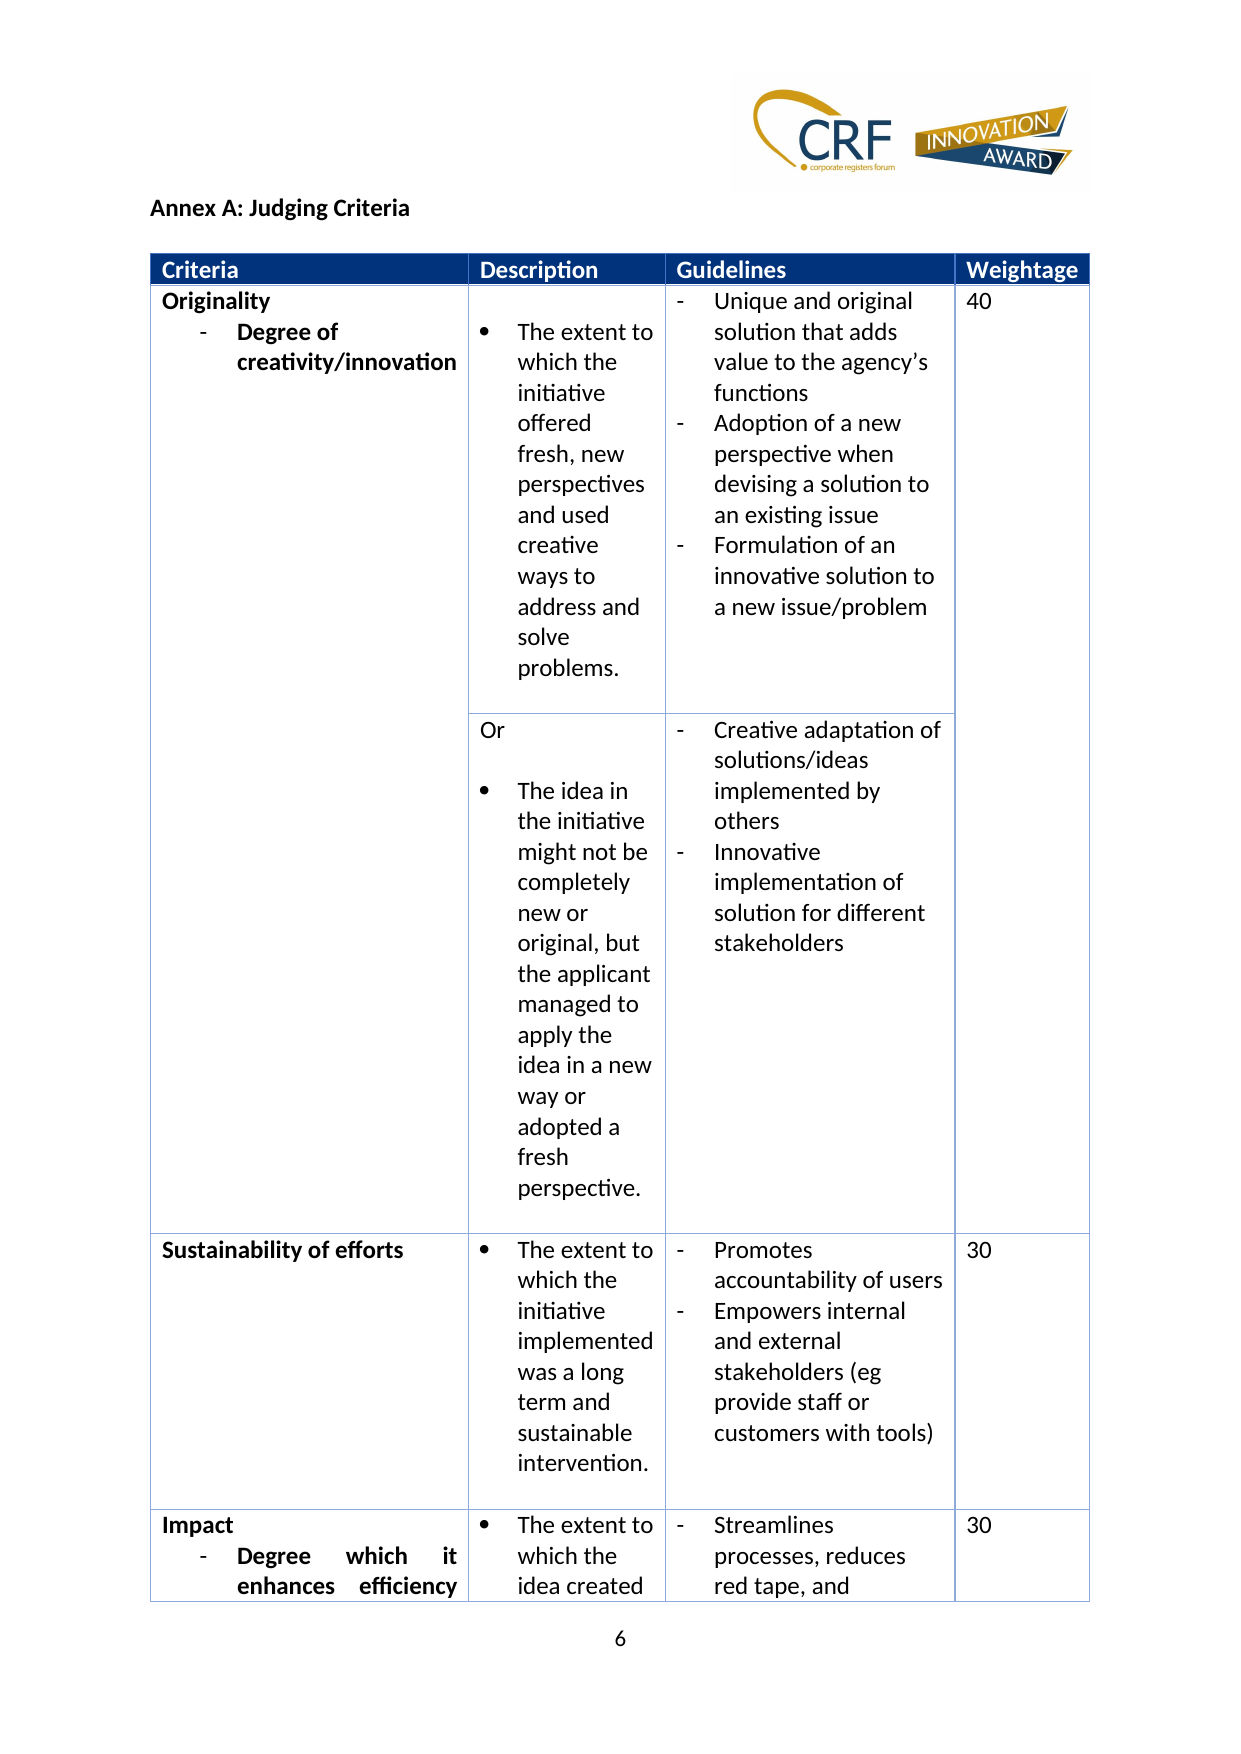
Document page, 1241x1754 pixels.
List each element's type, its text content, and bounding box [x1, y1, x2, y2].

picture [730, 73, 1091, 192]
text Annex A: Judging Criteria [150, 192, 1090, 222]
table_cell Or The idea in the initiative might not be completely new or original, but the applicant managed to apply the idea in a new way or adopted a fresh perspective. [469, 714, 665, 1233]
table_header Guidelines [666, 254, 954, 284]
table_cell Sustainability of efforts [151, 1234, 468, 1508]
table_cell Promotes accountability of users Empowers internal and external stakeholders (eg provide staff or customers with tools) [666, 1234, 954, 1508]
table_header Weightage [956, 254, 1089, 284]
table_cell Unique and original solution that adds value to the agency’s functions Adoption of a new perspective when devising a solution to an existing issue Formulation of an innovative solution to a new issue/problem [666, 286, 954, 713]
table_cell The extent to which the initiative implemented was a long term and sustainable intervention. [469, 1234, 665, 1508]
table_cell 30 [956, 1234, 1089, 1508]
table_header Description [469, 254, 665, 284]
table_cell 30 [956, 1510, 1089, 1601]
table_header Criteria [151, 254, 468, 284]
table_cell 40 [956, 286, 1089, 1233]
table_cell The extent to which the initiative offered fresh, new perspectives and used creative ways to address and solve problems. [469, 286, 665, 713]
table_cell Creative adaptation of solutions/ideas implemented by others Innovative implementation of solution for different stakeholders [666, 714, 954, 1233]
table_cell Impact Degree which it enhances efficiency and increase effectiveness [151, 1510, 468, 1601]
table_cell Originality Degree of creativity/innovation [151, 286, 468, 1233]
